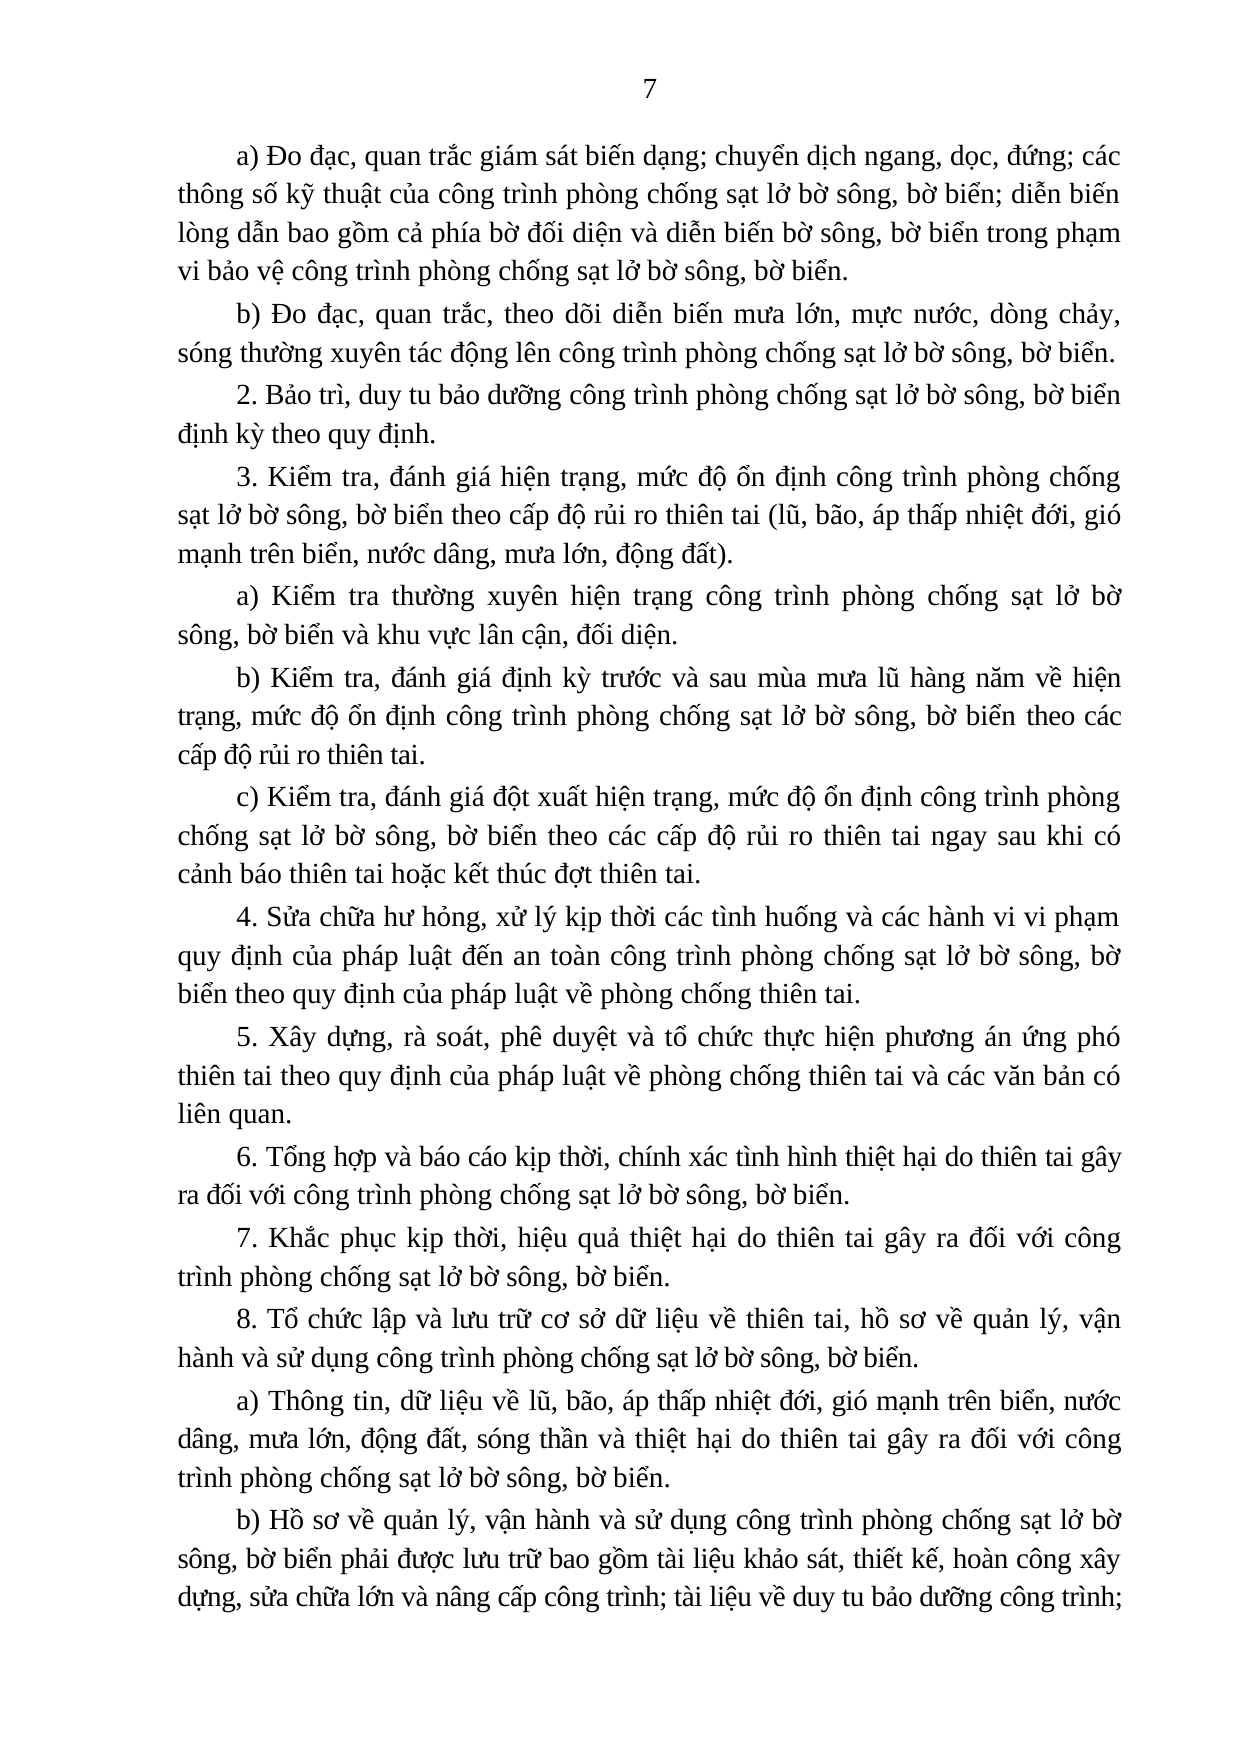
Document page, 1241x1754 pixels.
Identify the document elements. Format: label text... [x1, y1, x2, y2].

text a) Đo đạc, quan trắc giám sát biến dạng; chuyển dịch ngang, dọc, đứng; các thông số kỹ thuật của công trình phòng chống sạt lở bờ sông, bờ biển; diễn biến lòng dẫn bao gồm cả phía bờ đối diện và diễn biến bờ sông, bờ biển trong phạm vi bảo vệ công trình phòng chống sạt lở bờ sông, bờ biển. [177, 138, 1122, 287]
text b) Đo đạc, quan trắc, theo dõi diễn biến mưa lớn, mực nước, dòng chảy, sóng thường xuyên tác động lên công trình phòng chống sạt lở bờ sông, bờ biển. [177, 296, 1122, 368]
text a) Thông tin, dữ liệu về lũ, bão, áp thấp nhiệt đới, gió mạnh trên biển, nước dâng, mưa lớn, động đất, sóng thần và thiệt hại do thiên tai gây ra đối với công trình phòng chống sạt lở bờ sông, bờ biển. [177, 1383, 1122, 1493]
text 7. Khắc phục kịp thời, hiệu quả thiệt hại do thiên tai gây ra đối với công trình phòng chống sạt lở bờ sông, bờ biển. [177, 1220, 1122, 1292]
text 2. Bảo trì, duy tu bảo dưỡng công trình phòng chống sạt lở bờ sông, bờ biển định kỳ theo quy định. [177, 377, 1122, 449]
text 3. Kiểm tra, đánh giá hiện trạng, mức độ ổn định công trình phòng chống sạt lở bờ sông, bờ biển theo cấp độ rủi ro thiên tai (lũ, bão, áp thấp nhiệt đới, gió mạnh trên biển, nước dâng, mưa lớn, động đất). [177, 459, 1122, 569]
text 8. Tổ chức lập và lưu trữ cơ sở dữ liệu về thiên tai, hồ sơ về quản lý, vận hành và sử dụng công trình phòng chống sạt lở bờ sông, bờ biển. [177, 1301, 1122, 1373]
text 4. Sửa chữa hư hỏng, xử lý kịp thời các tình huống và các hành vi vi phạm quy định của pháp luật đến an toàn công trình phòng chống sạt lở bờ sông, bờ biển theo quy định của pháp luật về phòng chống thiên tai. [177, 899, 1122, 1010]
text b) Kiểm tra, đánh giá định kỳ trước và sau mùa mưa lũ hàng năm về hiện trạng, mức độ ổn định công trình phòng chống sạt lở bờ sông, bờ biển theo các cấp độ rủi ro thiên tai. [177, 660, 1122, 770]
text a) Kiểm tra thường xuyên hiện trạng công trình phòng chống sạt lở bờ sông, bờ biển và khu vực lân cận, đối diện. [177, 578, 1122, 651]
text 5. Xây dựng, rà soát, phê duyệt và tổ chức thực hiện phương án ứng phó thiên tai theo quy định của pháp luật về phòng chống thiên tai và các văn bản có liên quan. [177, 1019, 1122, 1130]
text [177, 1502, 1122, 1613]
text c) Kiểm tra, đánh giá đột xuất hiện trạng, mức độ ổn định công trình phòng chống sạt lở bờ sông, bờ biển theo các cấp độ rủi ro thiên tai ngay sau khi có cảnh báo thiên tai hoặc kết thúc đợt thiên tai. [177, 779, 1122, 890]
text 6. Tổng hợp và báo cáo kịp thời, chính xác tình hình thiệt hại do thiên tai gây ra đối với công trình phòng chống sạt lở bờ sông, bờ biển. [177, 1139, 1122, 1211]
